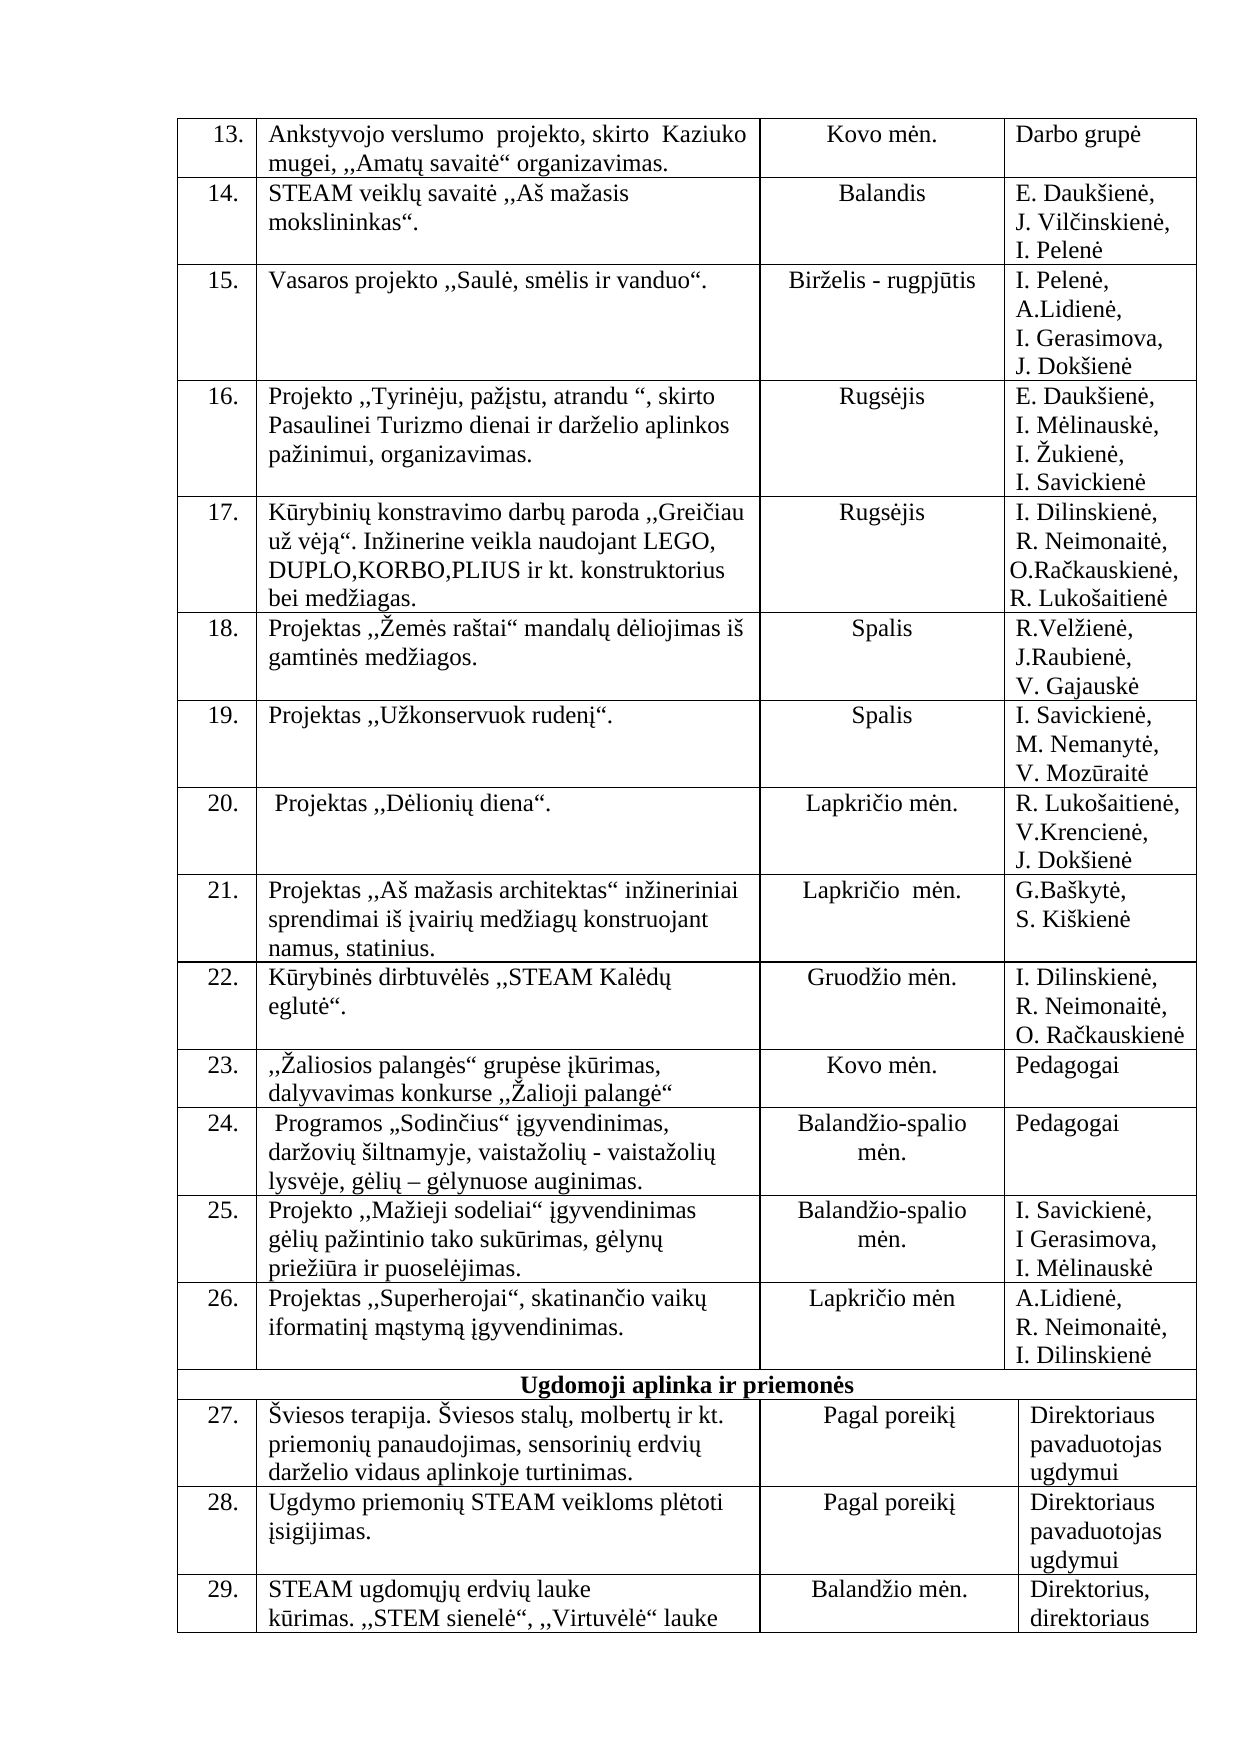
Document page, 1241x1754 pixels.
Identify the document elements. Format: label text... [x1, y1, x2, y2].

table_cell G.Baškytė, S. Kiškienė [1005, 875, 1196, 961]
table_cell [178, 1283, 256, 1369]
table_cell Balandžio-spalio mėn. [761, 1108, 1004, 1194]
table_cell [178, 963, 256, 1049]
table_cell [178, 1050, 256, 1107]
table_cell [178, 1108, 256, 1194]
table_cell [178, 701, 256, 787]
table_cell Lapkričio mėn. [761, 875, 1004, 961]
table_cell E. Daukšienė, J. Vilčinskienė, I. Pelenė [1005, 178, 1196, 264]
table_cell [178, 497, 256, 612]
table_cell Kūrybinės dirbtuvėlės ,,STEAM Kalėdų eglutė“. [257, 963, 759, 1049]
table_cell E. Daukšienė, I. Mėlinauskė, I. Žukienė, I. Savickienė [1005, 381, 1196, 496]
table_cell [178, 1400, 256, 1486]
table_cell [178, 875, 256, 961]
table_cell Projektas ,,Superherojai“, skatinančio vaikų iformatinį mąstymą įgyvendinimas. [257, 1283, 759, 1369]
table_cell Ugdymo priemonių STEAM veikloms plėtoti įsigijimas. [257, 1487, 759, 1573]
table_cell [178, 1575, 256, 1632]
table_cell I. Savickienė, M. Nemanytė, V. Mozūraitė [1005, 701, 1196, 787]
table_cell Programos „Sodinčius“ įgyvendinimas, daržovių šiltnamyje, vaistažolių - vaistažolių lysvėje, gėlių – gėlynuose auginimas. [257, 1108, 759, 1194]
table_cell Direktoriaus pavaduotojas ugdymui [1019, 1400, 1196, 1486]
table_cell R.Velžienė, J.Raubienė, V. Gajauskė [1005, 613, 1196, 699]
table_cell I. Pelenė, A.Lidienė, I. Gerasimova, J. Dokšienė [1005, 265, 1196, 380]
table_cell Projekto ,,Mažieji sodeliai“ įgyvendinimas gėlių pažintinio tako sukūrimas, gėlynų priežiūra ir puoselėjimas. [257, 1196, 759, 1282]
table_cell Spalis [761, 701, 1004, 787]
table_cell Pagal poreikį [761, 1400, 1018, 1486]
table_cell [178, 1487, 256, 1573]
table_cell [178, 178, 256, 264]
table_cell Rugsėjis [761, 381, 1004, 496]
table_cell Birželis - rugpjūtis [761, 265, 1004, 380]
table_cell [178, 119, 256, 177]
table_cell Direktoriaus pavaduotojas ugdymui [1019, 1487, 1196, 1573]
table_cell Gruodžio mėn. [761, 963, 1004, 1049]
table_cell Ankstyvojo verslumo projekto, skirto Kaziuko mugei, ,,Amatų savaitė“ organizavimas. [257, 119, 759, 177]
table_cell Kovo mėn. [761, 1050, 1004, 1107]
table_cell [178, 788, 256, 874]
table_cell [178, 1196, 256, 1282]
table_cell [178, 381, 256, 496]
table_cell Projekto ,,Tyrinėju, pažįstu, atrandu “, skirto Pasaulinei Turizmo dienai ir darželio aplinkos pažinimui, organizavimas. [257, 381, 759, 496]
table_cell Lapkričio mėn [761, 1283, 1004, 1369]
table_cell Pagal poreikį [761, 1487, 1018, 1573]
table_cell Spalis [761, 613, 1004, 699]
table_cell Projektas ,,Dėlionių diena“. [257, 788, 759, 874]
table_cell [178, 265, 256, 380]
table_cell Balandžio mėn. [761, 1575, 1018, 1632]
table_cell R. Lukošaitienė, V.Krencienė, J. Dokšienė [1005, 788, 1196, 874]
table_cell I. Dilinskienė, R. Neimonaitė, O.Račkauskienė, R. Lukošaitienė [1005, 497, 1196, 612]
table_cell Pedagogai [1005, 1050, 1196, 1107]
table_cell Pedagogai [1005, 1108, 1196, 1194]
table_cell A.Lidienė, R. Neimonaitė, I. Dilinskienė [1005, 1283, 1196, 1369]
table_cell Kovo mėn. [761, 119, 1004, 177]
table_cell Kūrybinių konstravimo darbų paroda ,,Greičiau už vėją“. Inžinerine veikla naudojant LEGO, DUPLO,KORBO,PLIUS ir kt. konstruktorius bei medžiagas. [257, 497, 759, 612]
table_cell I. Savickienė, I Gerasimova, I. Mėlinauskė [1005, 1196, 1196, 1282]
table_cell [257, 1575, 759, 1632]
table_cell Darbo grupė [1005, 119, 1196, 177]
table_cell Projektas ,,Aš mažasis architektas“ inžineriniai sprendimai iš įvairių medžiagų konstruojant namus, statinius. [257, 875, 759, 961]
table_cell Balandis [761, 178, 1004, 264]
table_cell Ugdomoji aplinka ir priemonės [178, 1370, 1196, 1399]
table_cell STEAM veiklų savaitė ,,Aš mažasis mokslininkas“. [257, 178, 759, 264]
table_cell Lapkričio mėn. [761, 788, 1004, 874]
table_cell Balandžio-spalio mėn. [761, 1196, 1004, 1282]
table_cell I. Dilinskienė, R. Neimonaitė, O. Račkauskienė [1005, 963, 1196, 1049]
table_cell Rugsėjis [761, 497, 1004, 612]
table_cell Vasaros projekto ,,Saulė, smėlis ir vanduo“. [257, 265, 759, 380]
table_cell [1019, 1575, 1196, 1632]
table_cell Projektas ,,Užkonservuok rudenį“. [257, 701, 759, 787]
table_cell Šviesos terapija. Šviesos stalų, molbertų ir kt. priemonių panaudojimas, sensorinių erdvių darželio vidaus aplinkoje turtinimas. [257, 1400, 759, 1486]
table_cell [178, 613, 256, 699]
table_cell ,,Žaliosios palangės“ grupėse įkūrimas, dalyvavimas konkurse ,,Žalioji palangė“ [257, 1050, 759, 1107]
table_cell Projektas ,,Žemės raštai“ mandalų dėliojimas iš gamtinės medžiagos. [257, 613, 759, 699]
